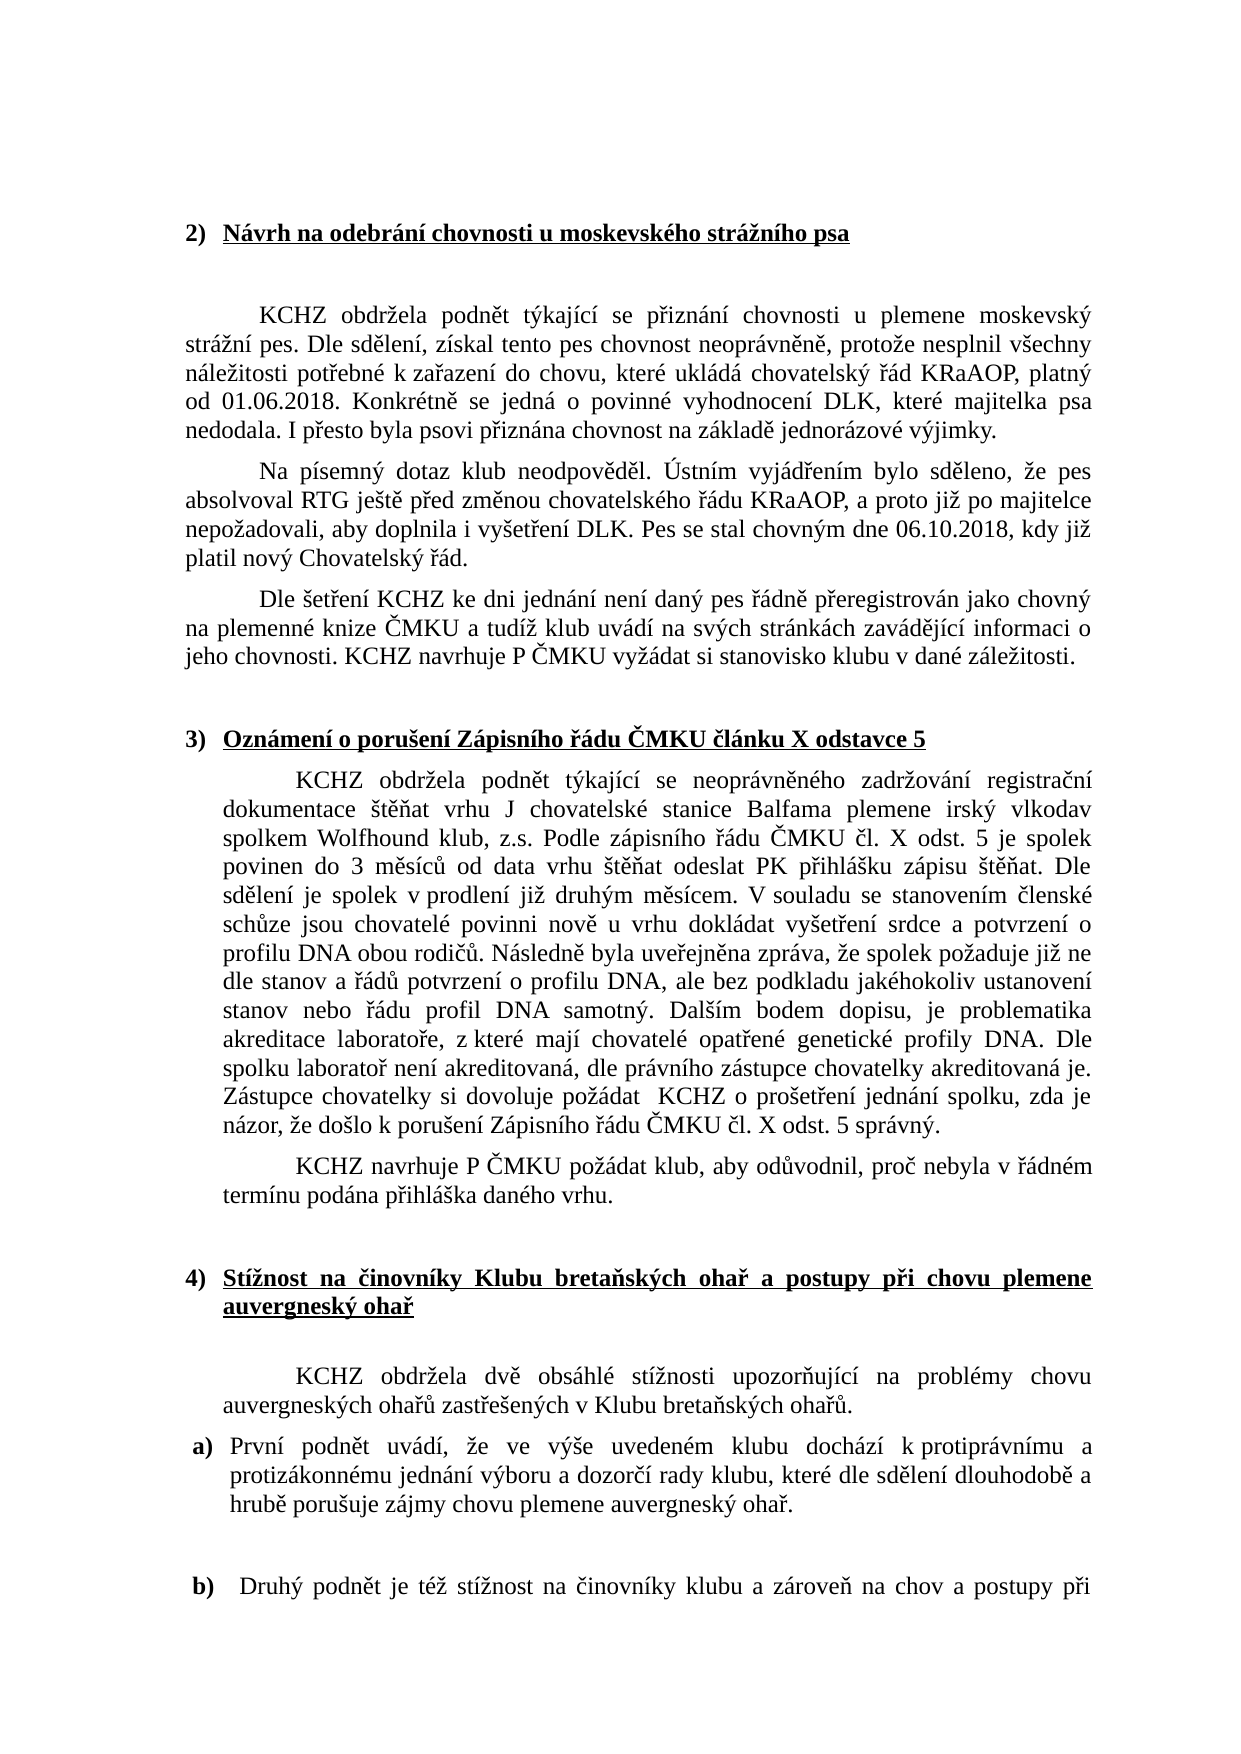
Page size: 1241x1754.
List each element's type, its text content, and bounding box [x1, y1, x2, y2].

text KCHZ obdržela dvě obsáhlé stížnosti upozorňující na problémy chovu auvergneských ohařů zastřešených v Klubu bretaňských ohařů. [223, 1361, 1093, 1419]
text KCHZ navrhuje P ČMKU požádat klub, aby odůvodnil, proč nebyla v řádném termínu podána přihláška daného vrhu. [223, 1151, 1093, 1209]
text Dle šetření KCHZ ke dni jednání není daný pes řádně přeregistrován jako chovný na plemenné knize ČMKU a tudíž klub uvádí na svých stránkách zavádějící informaci o jeho chovnosti. KCHZ navrhuje P ČMKU vyžádat si stanovisko klubu v dané záležitosti. [185, 584, 1093, 670]
list Návrh na odebrání chovnosti u moskevského strážního psa [185, 218, 1093, 246]
list Oznámení o porušení Zápisního řádu ČMKU článku X odstavce 5 [185, 724, 1093, 753]
list Stížnost na činovníky Klubu bretaňských ohař a postupy při chovu plemene auvergneský ohař [185, 1263, 1093, 1320]
text KCHZ obdržela podnět týkající se přiznání chovnosti u plemene moskevský strážní pes. Dle sdělení, získal tento pes chovnost neoprávněně, protože nesplnil všechny náležitosti potřebné k zařazení do chovu, které ukládá chovatelský řád KRaAOP, platný od 01.06.2018. Konkrétně se jedná o povinné vyhodnocení DLK, které majitelka psa nedodala. I přesto byla psovi přiznána chovnost na základě jednorázové výjimky. [185, 300, 1093, 444]
text KCHZ obdržela podnět týkající se neoprávněného zadržování registrační dokumentace štěňat vrhu J chovatelské stanice Balfama plemene irský vlkodav spolkem Wolfhound klub, z.s. Podle zápisního řádu ČMKU čl. X odst. 5 je spolek povinen do 3 měsíců od data vrhu štěňat odeslat PK přihlášku zápisu štěňat. Dle sdělení je spolek v prodlení již druhým měsícem. V souladu se stanovením členské schůze jsou chovatelé povinni nově u vrhu dokládat vyšetření srdce a potvrzení o profilu DNA obou rodičů. Následně byla uveřejněna zpráva, že spolek požaduje již ne dle stanov a řádů potvrzení o profilu DNA, ale bez podkladu jakéhokoliv ustanovení stanov nebo řádu profil DNA samotný. Dalším bodem dopisu, je problematika akreditace laboratoře, z které mají chovatelé opatřené genetické profily DNA. Dle spolku laboratoř není akreditovaná, dle právního zástupce chovatelky akreditovaná je. Zástupce chovatelky si dovoluje požádat KCHZ o prošetření jednání spolku, zda je názor, že došlo k porušení Zápisního řádu ČMKU čl. X odst. 5 správný. [223, 765, 1093, 1139]
list První podnět uvádí, že ve výše uvedeném klubu dochází k protiprávnímu a protizákonnému jednání výboru a dozorčí rady klubu, které dle sdělení dlouhodobě a hrubě porušuje zájmy chovu plemene auvergneský ohař. [192, 1431, 1093, 1518]
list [192, 1571, 1093, 1600]
text Na písemný dotaz klub neodpověděl. Ústním vyjádřením bylo sděleno, že pes absolvoval RTG ještě před změnou chovatelského řádu KRaAOP, a proto již po majitelce nepožadovali, aby doplnila i vyšetření DLK. Pes se stal chovným dne 06.10.2018, kdy již platil nový Chovatelský řád. [185, 456, 1093, 571]
